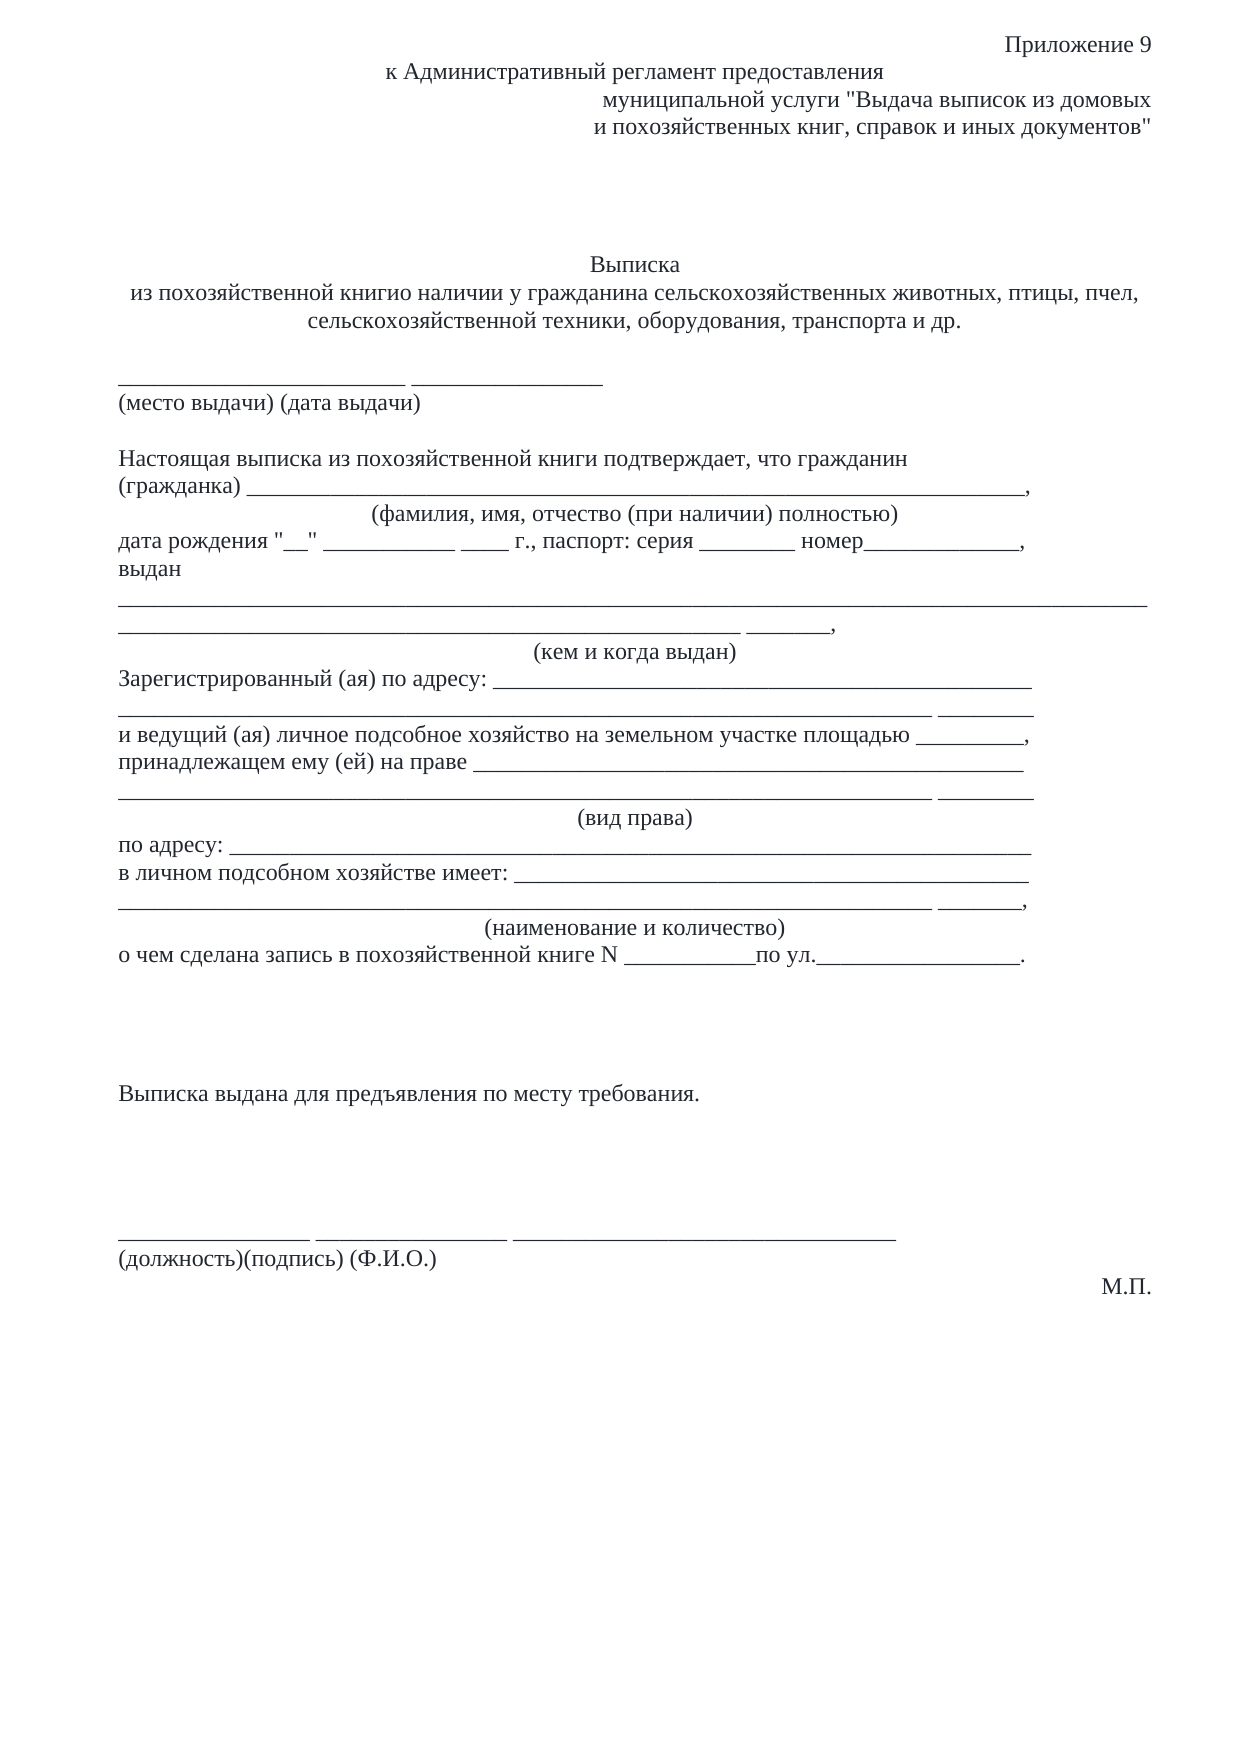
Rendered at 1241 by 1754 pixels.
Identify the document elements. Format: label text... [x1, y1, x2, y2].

text Выписка [118, 250, 1152, 278]
text (вид права) [118, 802, 1152, 830]
text ________________________ ________________ [118, 361, 1152, 388]
text из похозяйственной книгио наличии у гражданина сельскохозяйственных животных, птицы, пчел, сельскохозяйственной техники, оборудования, транспорта и др. [118, 278, 1152, 333]
text дата рождения "__" ___________ ____ г., паспорт: серия ________ номер_____________, [118, 526, 1152, 554]
text о чем сделана запись в похозяйственной книге N ___________по ул._________________. [118, 941, 1152, 968]
text ____________________________________________________________________ ________ [118, 775, 1152, 802]
text к Административный регламент предоставления [118, 57, 1152, 85]
text и похозяйственных книг, справок и иных документов" [118, 112, 1152, 140]
text Выписка выдана для предъявления по месту требования. [118, 1078, 1152, 1106]
text принадлежащем ему (ей) на праве ______________________________________________ [118, 747, 1152, 775]
text Настоящая выписка из похозяйственной книги подтверждает, что гражданин [118, 444, 1152, 471]
text (место выдачи) (дата выдачи) [118, 388, 1152, 416]
text ________________ ________________ ________________________________ [118, 1217, 1152, 1244]
text в личном подсобном хозяйстве имеет: ___________________________________________ [118, 858, 1152, 885]
text выдан __________________________________________________________________________________________________________________________________________ _______, [118, 554, 1152, 637]
text муниципальной услуги "Выдача выписок из домовых [118, 85, 1152, 112]
text (гражданка) _________________________________________________________________, [118, 471, 1152, 499]
text Приложение 9 [118, 29, 1152, 57]
text (кем и когда выдан) [118, 637, 1152, 664]
text (наименование и количество) [118, 913, 1152, 941]
text Зарегистрированный (ая) по адресу: _____________________________________________ [118, 664, 1152, 692]
text ____________________________________________________________________ ________ [118, 692, 1152, 720]
text М.П. [118, 1272, 1152, 1299]
text и ведущий (ая) личное подсобное хозяйство на земельном участке площадью _________, [118, 720, 1152, 747]
text (фамилия, имя, отчество (при наличии) полностью) [118, 499, 1152, 526]
text ____________________________________________________________________ _______, [118, 885, 1152, 913]
text (должность)(подпись) (Ф.И.О.) [118, 1244, 1152, 1272]
text по адресу: ___________________________________________________________________ [118, 830, 1152, 858]
